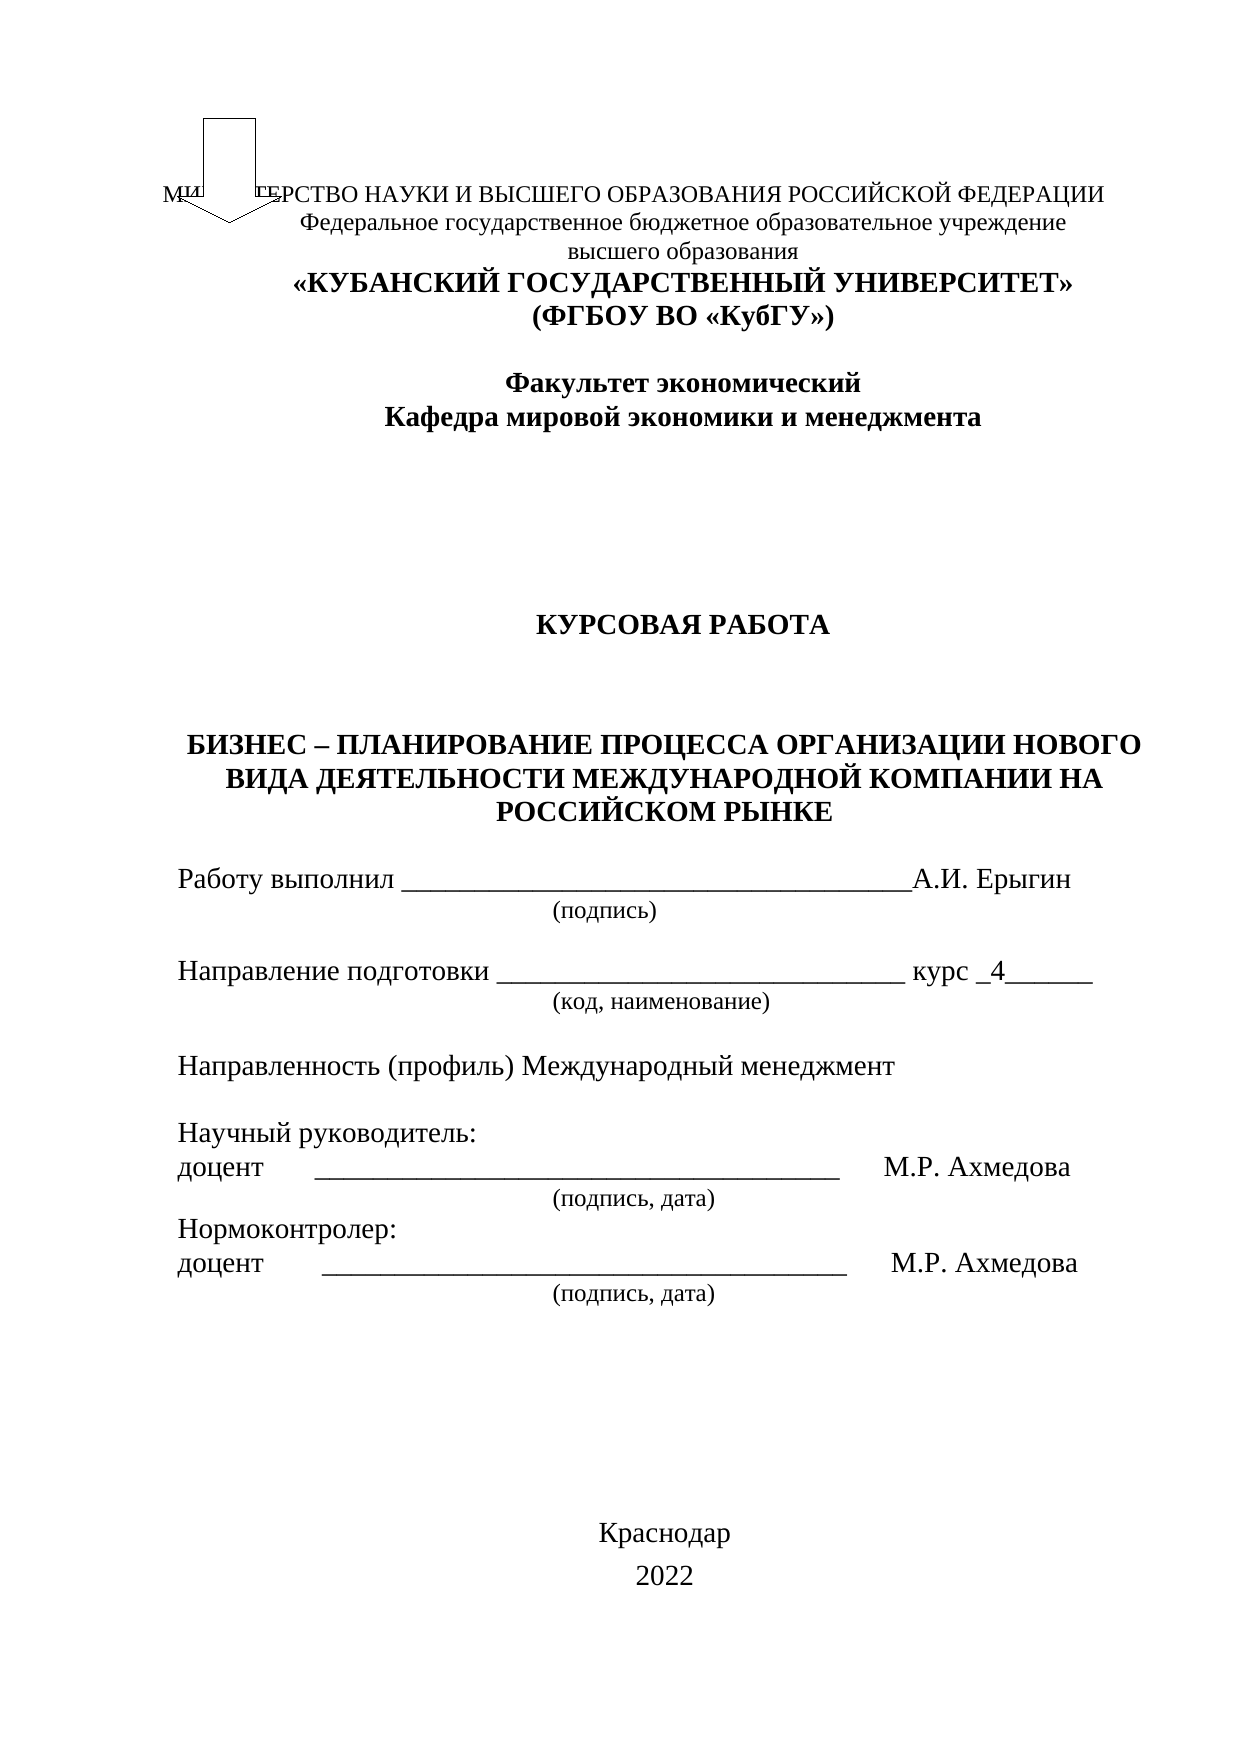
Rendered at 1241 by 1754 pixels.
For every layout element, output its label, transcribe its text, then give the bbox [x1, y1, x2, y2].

text Научный руководитель: [177, 1116, 1152, 1149]
text Кафедра мировой экономики и менеджмента [214, 399, 1152, 433]
text Работу выполнил ___________________________________А.И. Ерыгин [177, 862, 1152, 895]
text (подпись, дата) [552, 1183, 1152, 1211]
text Нормоконтролер: [177, 1211, 1152, 1245]
text доцент ____________________________________ М.Р. Ахмедова [177, 1149, 1152, 1183]
text 2022 [177, 1558, 1152, 1592]
text (подпись, дата) [552, 1278, 1152, 1307]
text высшего образования [214, 236, 1152, 265]
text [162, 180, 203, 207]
text Федеральное государственное бюджетное образовательное учреждение [214, 207, 1152, 236]
text КУРСОВАЯ РАБОТА [214, 607, 1152, 640]
text «КУБАНСКИЙ ГОСУДАРСТВЕННЫЙ УНИВЕРСИТЕТ» [214, 265, 1152, 298]
text МИНИСТЕРСТВО НАУКИ И ВЫСШЕГО ОБРАЗОВАНИЯ РОССИЙСКОЙ ФЕДЕРАЦИИ [256, 180, 1152, 207]
text (ФГБОУ ВО «КубГУ») [214, 298, 1152, 332]
text Факультет экономический [214, 366, 1152, 399]
text Направленность (профиль) Международный менеджмент [177, 1048, 1152, 1082]
text Направление подготовки ____________________________ курс _4______ [177, 953, 1152, 986]
text (подпись) [552, 895, 1152, 924]
text Краснодар [177, 1515, 1152, 1548]
text (код, наименование) [552, 986, 1152, 1015]
text доцент ____________________________________ М.Р. Ахмедова [177, 1245, 1152, 1278]
text БИЗНЕС – ПЛАНИРОВАНИЕ ПРОЦЕССА ОРГАНИЗАЦИИ НОВОГО ВИДА ДЕЯТЕЛЬНОСТИ МЕЖДУНАРОДНОЙ КОМПАНИИ НА РОССИЙСКОМ РЫНКЕ [177, 727, 1152, 828]
